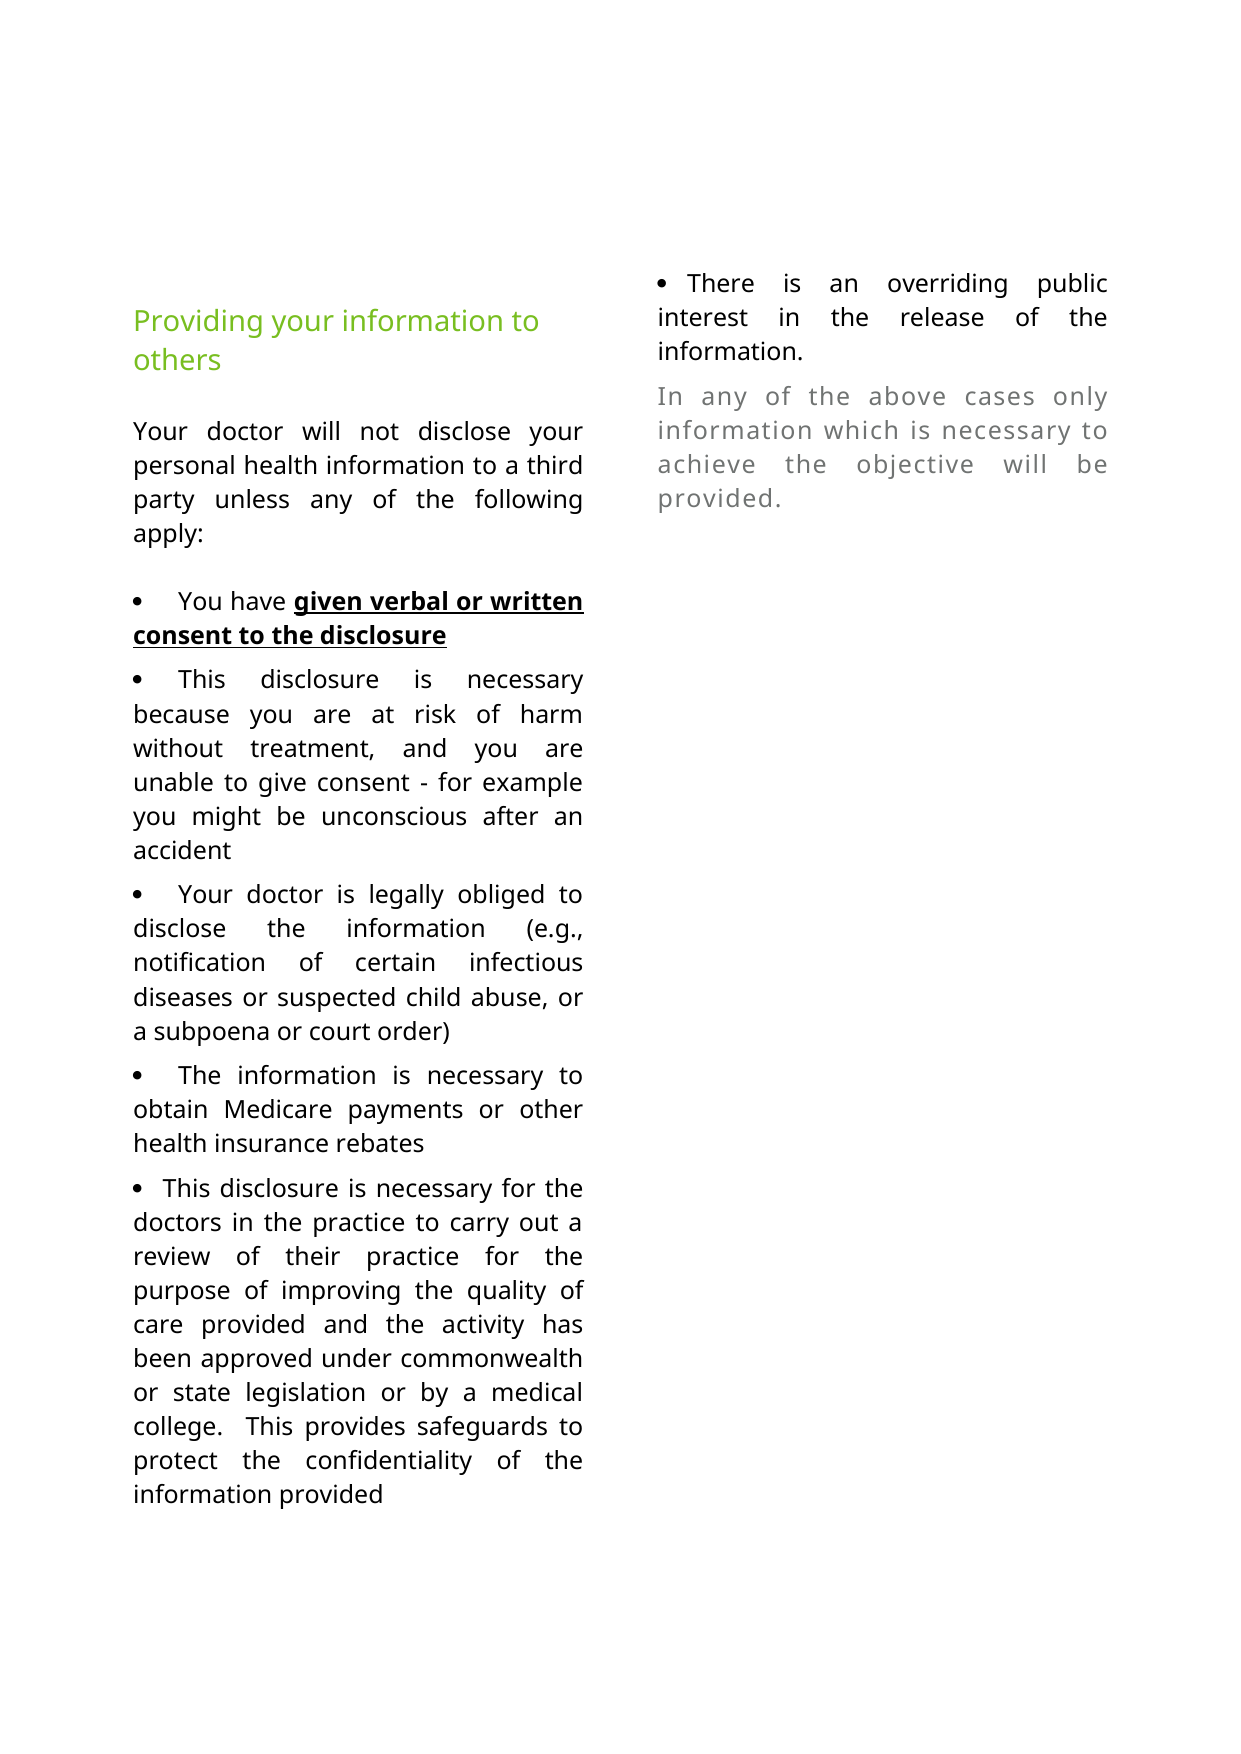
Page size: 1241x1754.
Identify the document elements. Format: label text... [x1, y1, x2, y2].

list There is an overriding public interest in the release of the information. [657, 266, 1108, 368]
list Your doctor is legally obliged to disclose the information (e.g., notification of certain infectious diseases or suspected child abuse, or a subpoena or court order) [133, 877, 584, 1047]
list You have given verbal or written consent to the disclosure [133, 584, 584, 652]
subtitle In any of the above cases only information which is necessary to achieve the objective will be provided. [657, 378, 1108, 515]
subtitle Providing your information to others [133, 300, 584, 379]
list This disclosure is necessary because you are at risk of harm without treatment, and you are unable to give consent - for example you might be unconscious after an accident [133, 662, 584, 867]
list The information is necessary to obtain Medicare payments or other health insurance rebates [133, 1058, 584, 1160]
list This disclosure is necessary for the doctors in the practice to carry out a review of their practice for the purpose of improving the quality of care provided and the activity has been approved under commonwealth or state legislation or by a medical college. This provides safeguards to protect the confidentiality of the information provided [133, 1170, 584, 1511]
text Your doctor will not disclose your personal health information to a third party unless any of the following apply: [133, 413, 584, 549]
